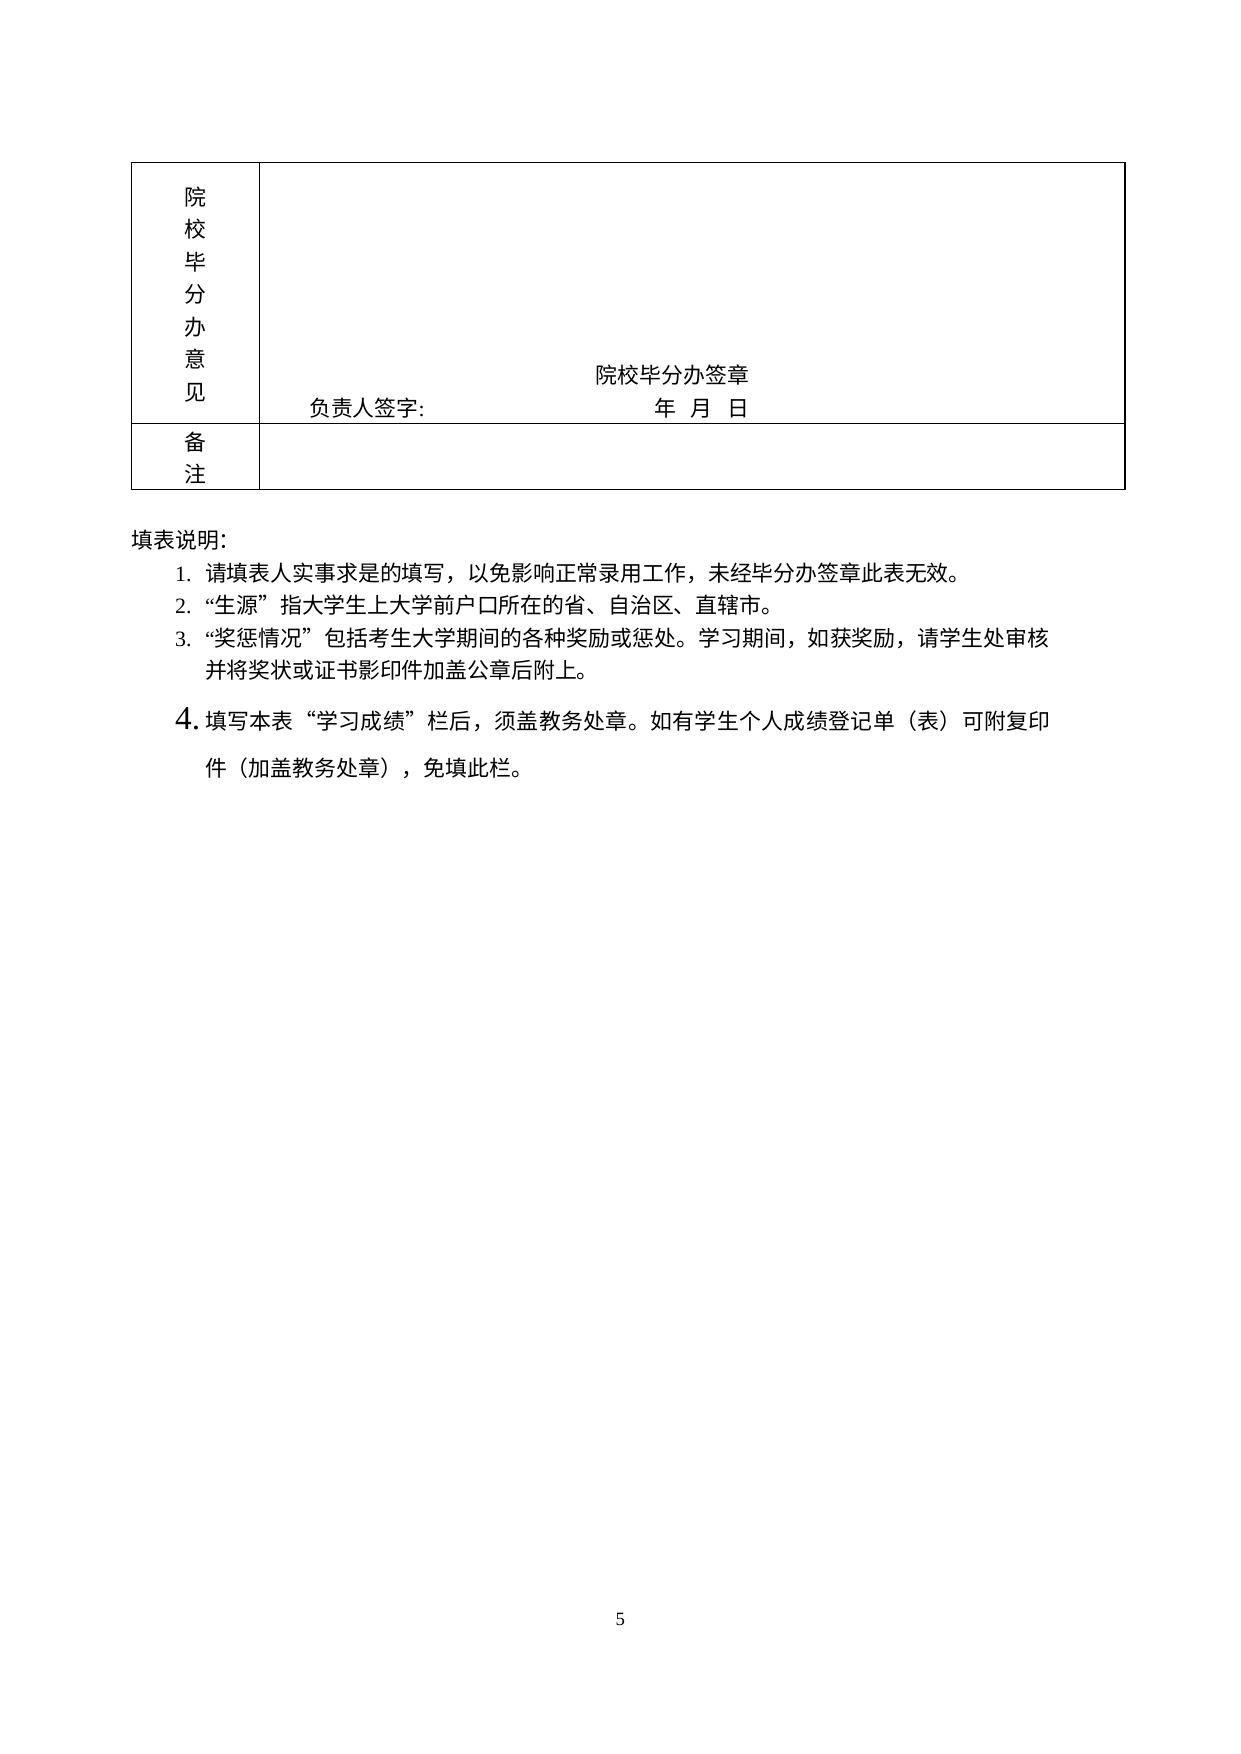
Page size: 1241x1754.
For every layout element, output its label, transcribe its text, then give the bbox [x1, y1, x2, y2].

table_cell [260, 424, 1124, 489]
list “生源”指大学生上大学前户口所在的省、自治区、直辖市。 [175, 588, 1053, 620]
table_cell 院 校 毕 分 办 意 见 [132, 163, 259, 423]
text 填表说明： [131, 523, 1053, 555]
table_cell 院校毕分办签章 负责人签字: 年 月 日 [260, 163, 1124, 423]
list “奖惩情况”包括考生大学期间的各种奖励或惩处。学习期间，如获奖励，请学生处审核并将奖状或证书影印件加盖公章后附上。 [175, 620, 1053, 685]
table_cell 备 注 [132, 424, 259, 489]
list 填写本表“学习成绩”栏后，须盖教务处章。如有学生个人成绩登记单（表）可附复印件（加盖教务处章），免填此栏。 [175, 685, 1053, 783]
list 请填表人实事求是的填写，以免影响正常录用工作，未经毕分办签章此表无效。 [175, 555, 1053, 588]
